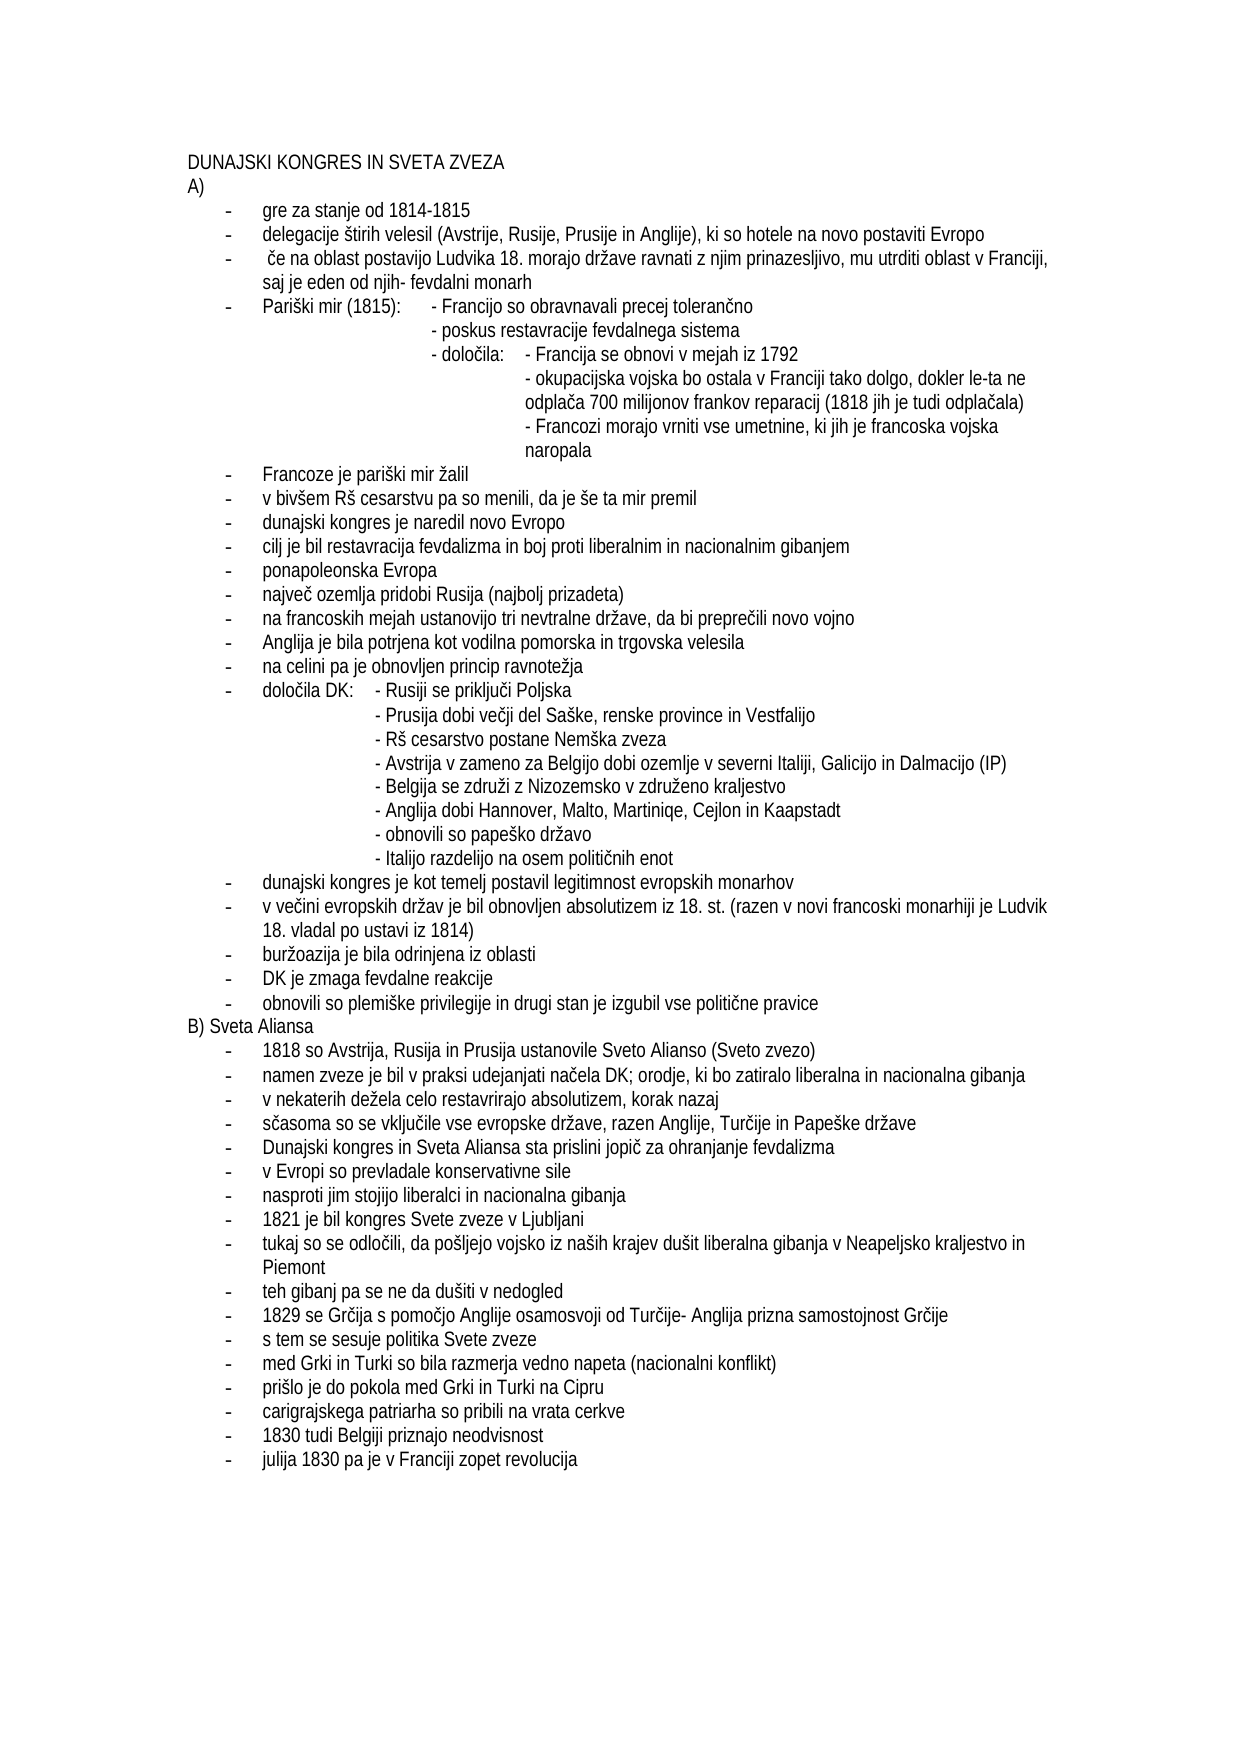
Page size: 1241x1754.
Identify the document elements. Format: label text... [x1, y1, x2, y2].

list julija 1830 pa je v Franciji zopet revolucija [225, 1447, 1053, 1471]
list cilj je bil restavracija fevdalizma in boj proti liberalnim in nacionalnim gibanjem [225, 534, 1053, 558]
list v Evropi so prevladale konservativne sile [225, 1159, 1053, 1183]
list teh gibanj pa se ne da dušiti v nedogled [225, 1279, 1053, 1303]
list gre za stanje od 1814-1815 [225, 198, 1053, 222]
list Francoze je pariški mir žalil [225, 462, 1053, 486]
list carigrajskega patriarha so pribili na vrata cerkve [225, 1399, 1053, 1423]
list 1829 se Grčija s pomočjo Anglije osamosvoji od Turčije- Anglija prizna samostojnost Grčije [225, 1303, 1053, 1327]
list na celini pa je obnovljen princip ravnotežja [225, 654, 1053, 678]
list nasproti jim stojijo liberalci in nacionalna gibanja [225, 1183, 1053, 1207]
text - okupacijska vojska bo ostala v Franciji tako dolgo, dokler le-ta ne odplača 700 milijonov frankov reparacij (1818 jih je tudi odplačala) [525, 366, 1053, 414]
list dunajski kongres je kot temelj postavil legitimnost evropskih monarhov [225, 870, 1053, 894]
list dunajski kongres je naredil novo Evropo [225, 510, 1053, 534]
text - Prusija dobi večji del Saške, renske province in Vestfalijo [225, 702, 1053, 726]
list na francoskih mejah ustanovijo tri nevtralne države, da bi preprečili novo vojno [225, 606, 1053, 630]
text - Belgija se združi z Nizozemsko v združeno kraljestvo [225, 774, 1053, 798]
text - Avstrija v zameno za Belgijo dobi ozemlje v severni Italiji, Galicijo in Dalmacijo (IP) [225, 750, 1053, 774]
list v bivšem Rš cesarstvu pa so menili, da je še ta mir premil [225, 486, 1053, 510]
list delegacije štirih velesil (Avstrije, Rusije, Prusije in Anglije), ki so hotele na novo postaviti Evropo [225, 222, 1053, 246]
text - Francozi morajo vrniti vse umetnine, ki jih je francoska vojska naropala [525, 414, 1053, 462]
list ponapoleonska Evropa [225, 558, 1053, 582]
list DK je zmaga fevdalne reakcije [225, 966, 1053, 990]
list 1830 tudi Belgiji priznajo neodvisnost [225, 1423, 1053, 1447]
list v nekaterih dežela celo restavrirajo absolutizem, korak nazaj [225, 1087, 1053, 1111]
list največ ozemlja pridobi Rusija (najbolj prizadeta) [225, 582, 1053, 606]
list Anglija je bila potrjena kot vodilna pomorska in trgovska velesila [225, 630, 1053, 654]
list sčasoma so se vključile vse evropske države, razen Anglije, Turčije in Papeške države [225, 1111, 1053, 1135]
list če na oblast postavijo Ludvika 18. morajo države ravnati z njim prinazesljivo, mu utrditi oblast v Franciji, saj je eden od njih- fevdalni monarh [225, 246, 1053, 294]
list določila DK: - Rusiji se priključi Poljska [225, 678, 1053, 702]
text - Anglija dobi Hannover, Malto, Martiniqe, Cejlon in Kaapstadt [225, 798, 1053, 822]
text - obnovili so papeško državo [225, 822, 1053, 846]
list tukaj so se odločili, da pošljejo vojsko iz naših krajev dušit liberalna gibanja v Neapeljsko kraljestvo in Piemont [225, 1231, 1053, 1279]
text B) Sveta Aliansa [187, 1014, 1053, 1038]
text - Rš cesarstvo postane Nemška zveza [225, 726, 1053, 750]
list Dunajski kongres in Sveta Aliansa sta prislini jopič za ohranjanje fevdalizma [225, 1135, 1053, 1159]
text A) [187, 174, 1053, 198]
list obnovili so plemiške privilegije in drugi stan je izgubil vse politične pravice [225, 990, 1053, 1014]
list 1821 je bil kongres Svete zveze v Ljubljani [225, 1207, 1053, 1231]
list namen zveze je bil v praksi udejanjati načela DK; orodje, ki bo zatiralo liberalna in nacionalna gibanja [225, 1062, 1053, 1087]
list med Grki in Turki so bila razmerja vedno napeta (nacionalni konflikt) [225, 1351, 1053, 1375]
list 1818 so Avstrija, Rusija in Prusija ustanovile Sveto Alianso (Sveto zvezo) [225, 1038, 1053, 1062]
text - poskus restavracije fevdalnega sistema [225, 318, 1053, 342]
list v večini evropskih držav je bil obnovljen absolutizem iz 18. st. (razen v novi francoski monarhiji je Ludvik 18. vladal po ustavi iz 1814) [225, 894, 1053, 942]
text - določila: - Francija se obnovi v mejah iz 1792 [225, 342, 1053, 366]
list prišlo je do pokola med Grki in Turki na Cipru [225, 1375, 1053, 1399]
text DUNAJSKI KONGRES IN SVETA ZVEZA [187, 150, 1053, 174]
list s tem se sesuje politika Svete zveze [225, 1327, 1053, 1351]
list Pariški mir (1815): - Francijo so obravnavali precej tolerančno [225, 294, 1053, 318]
list buržoazija je bila odrinjena iz oblasti [225, 942, 1053, 966]
text - Italijo razdelijo na osem političnih enot [225, 846, 1053, 870]
